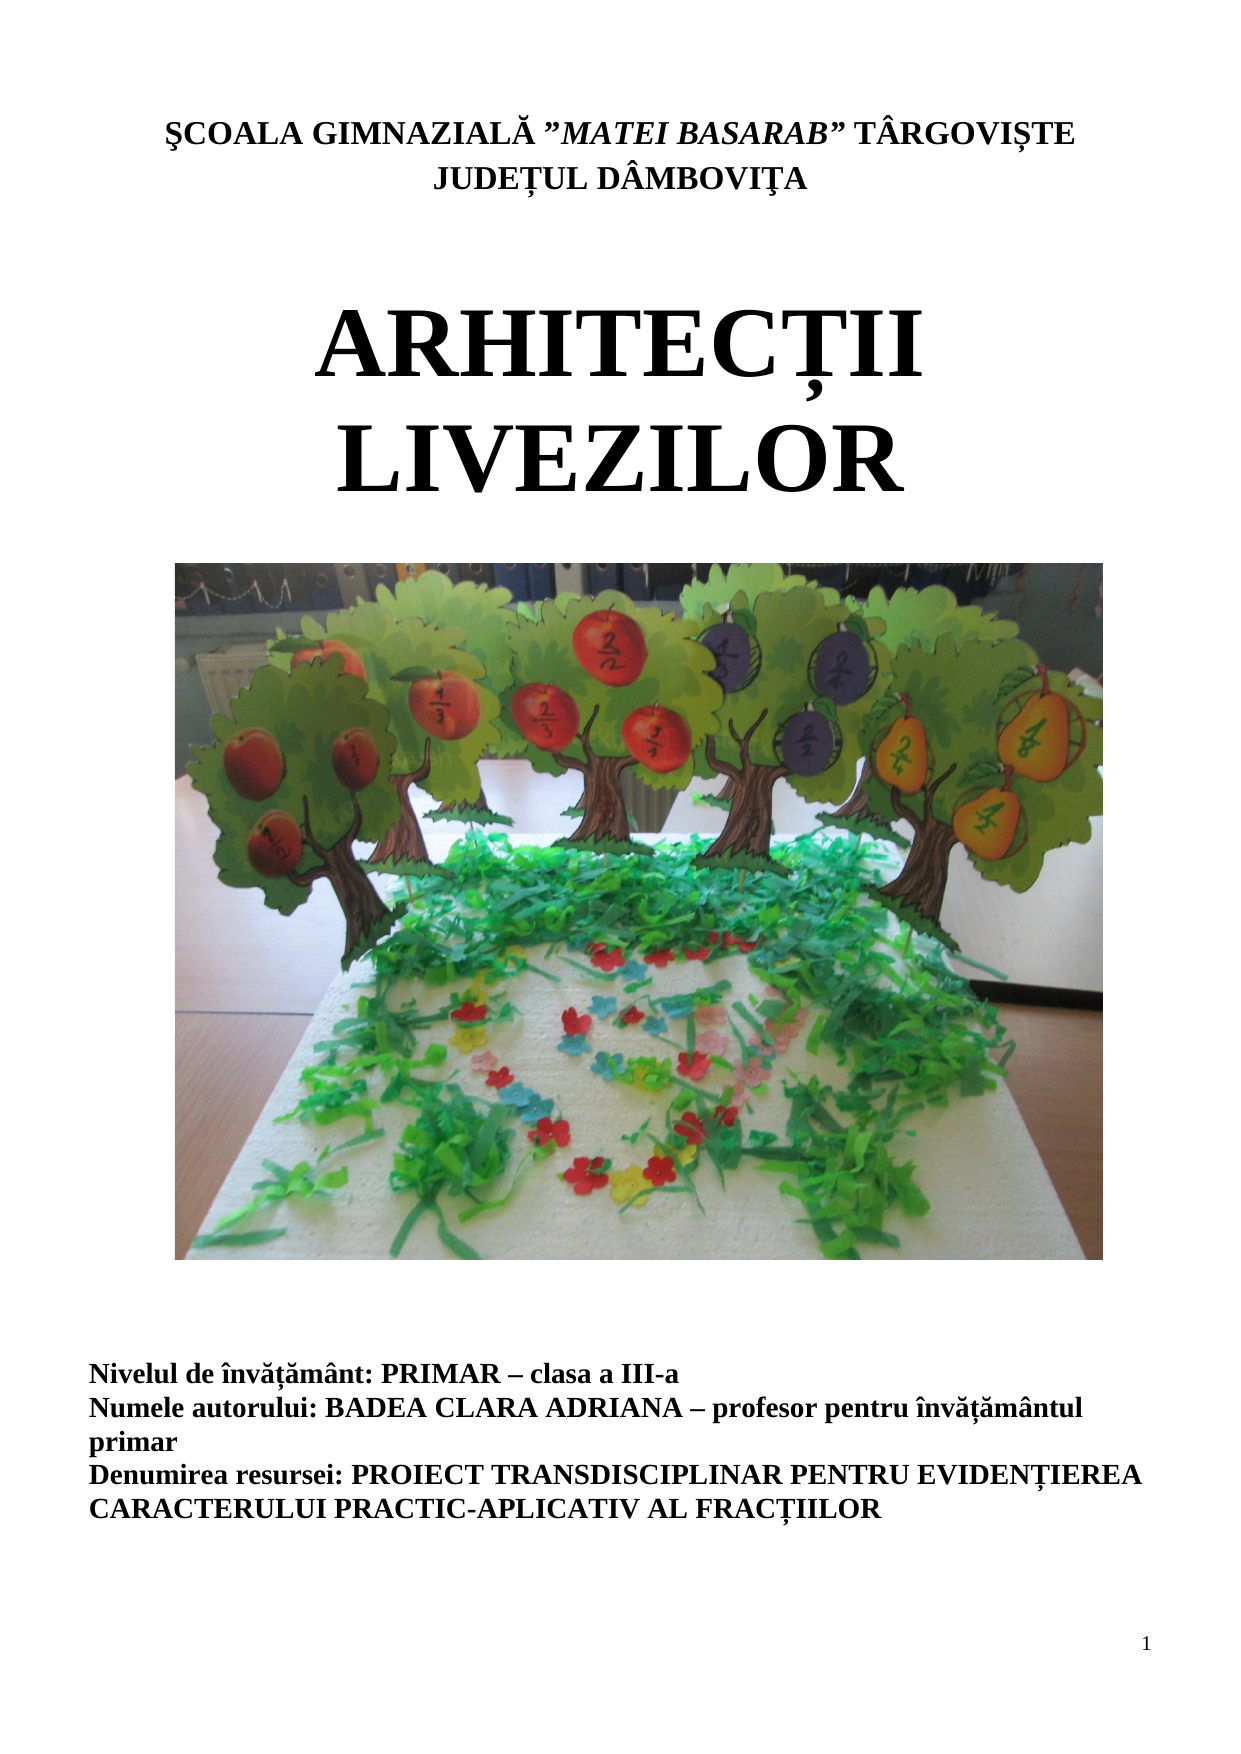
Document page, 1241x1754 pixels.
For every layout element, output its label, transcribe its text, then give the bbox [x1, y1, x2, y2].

text Numele autorului: BADEA CLARA ADRIANA – profesor pentru învățământul primar [89, 1390, 1152, 1457]
text ARHITECȚII LIVEZILOR [89, 283, 1152, 513]
picture [174, 563, 1103, 1260]
subtitle ŞCOALA GIMNAZIALĂ ”MATEI BASARAB” TÂRGOVIȘTE [89, 114, 1152, 152]
text Nivelul de învățământ: PRIMAR – clasa a III-a [89, 1357, 1152, 1390]
text JUDEȚUL DÂMBOVIŢA [89, 158, 1152, 197]
text Denumirea resursei: PROIECT TRANSDISCIPLINAR PENTRU EVIDENȚIEREA CARACTERULUI PRACTIC-APLICATIV AL FRACȚIILOR [89, 1457, 1152, 1524]
